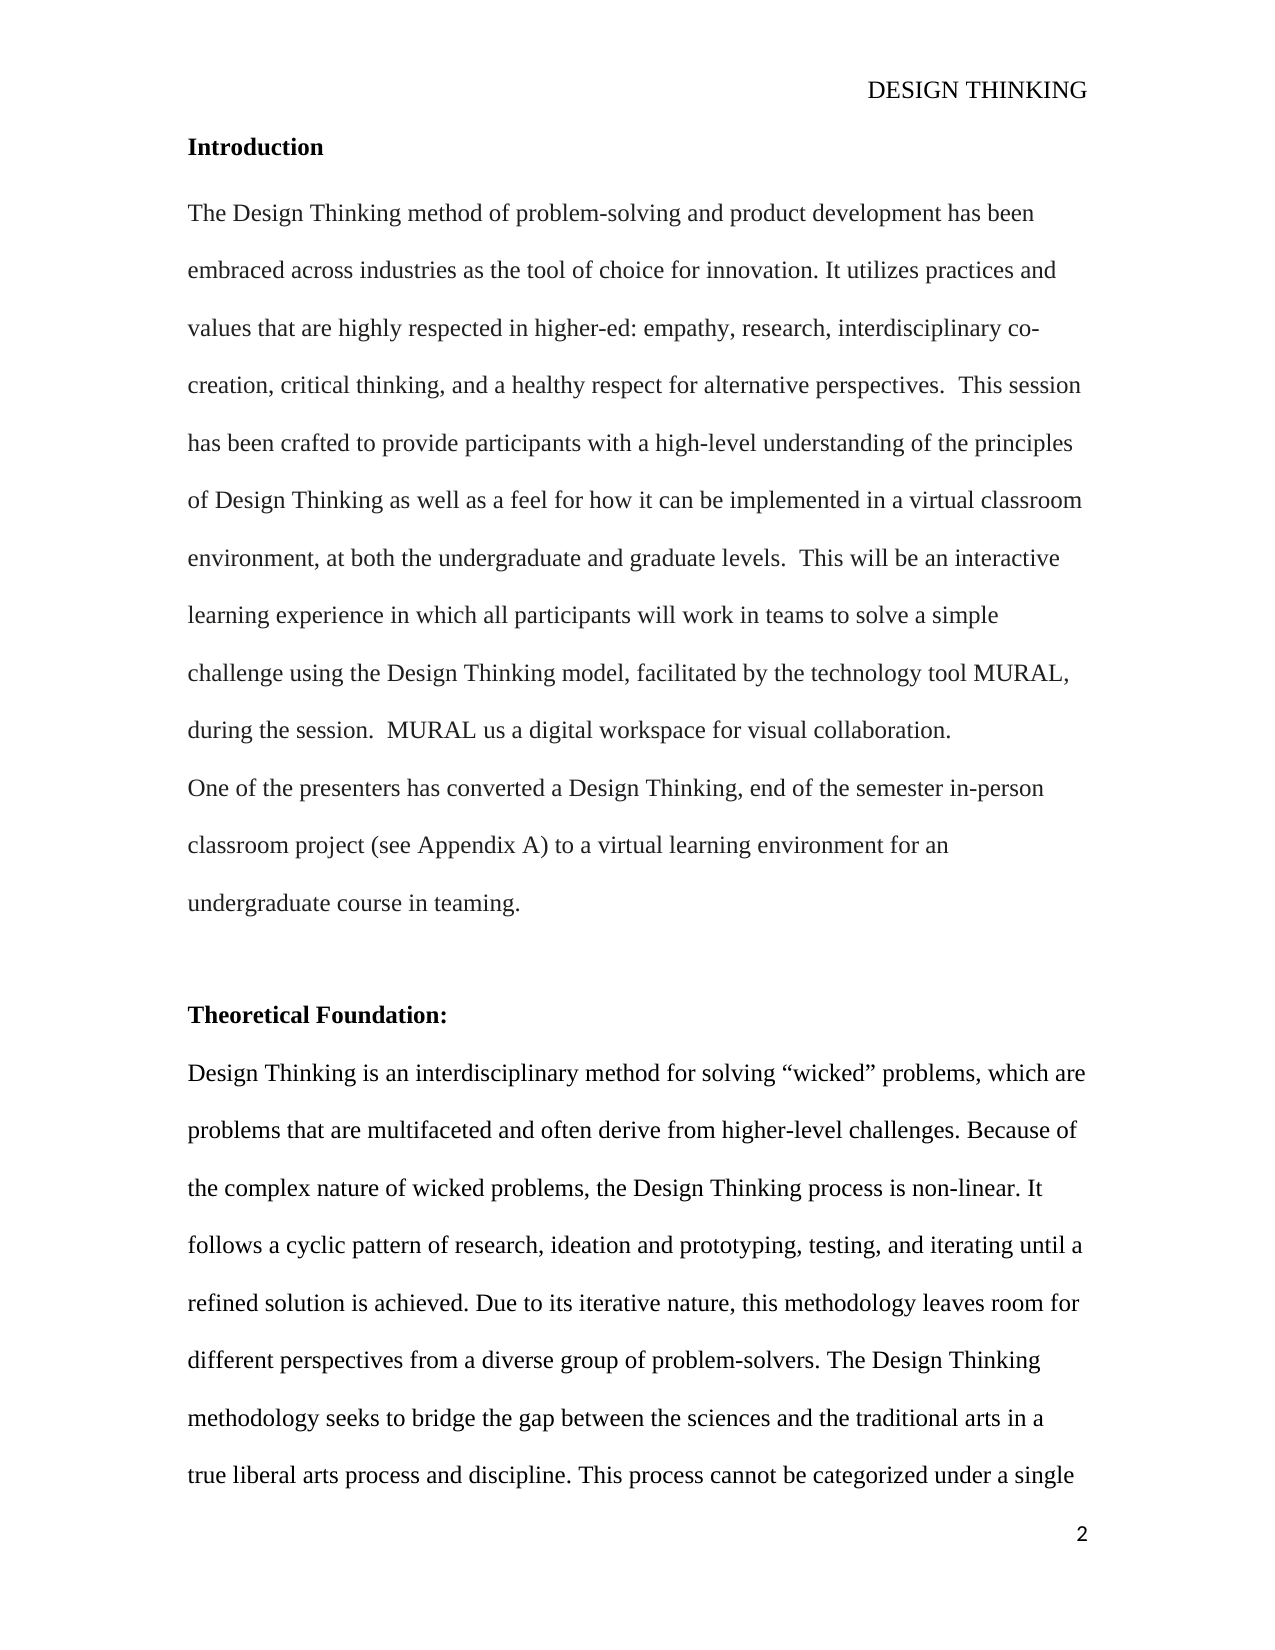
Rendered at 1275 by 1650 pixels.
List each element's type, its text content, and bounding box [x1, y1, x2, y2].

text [187, 1058, 1087, 1489]
text One of the presenters has converted a Design Thinking, end of the semester in-person classroom project (see Appendix A) to a virtual learning environment for an undergraduate course in teaming. [187, 773, 1087, 917]
text Introduction [187, 132, 1087, 161]
text The Design Thinking method of problem-solving and product development has been embraced across industries as the tool of choice for innovation. It utilizes practices and values that are highly respected in higher-ed: empathy, research, interdisciplinary co-creation, critical thinking, and a healthy respect for alternative perspectives. This session has been crafted to provide participants with a high-level understanding of the principles of Design Thinking as well as a feel for how it can be implemented in a virtual classroom environment, at both the undergraduate and graduate levels. This will be an interactive learning experience in which all participants will work in teams to solve a simple challenge using the Design Thinking model, facilitated by the technology tool MURAL, during the session. MURAL us a digital workspace for visual collaboration. [187, 198, 1087, 744]
text Theoretical Foundation: [187, 945, 1087, 1029]
